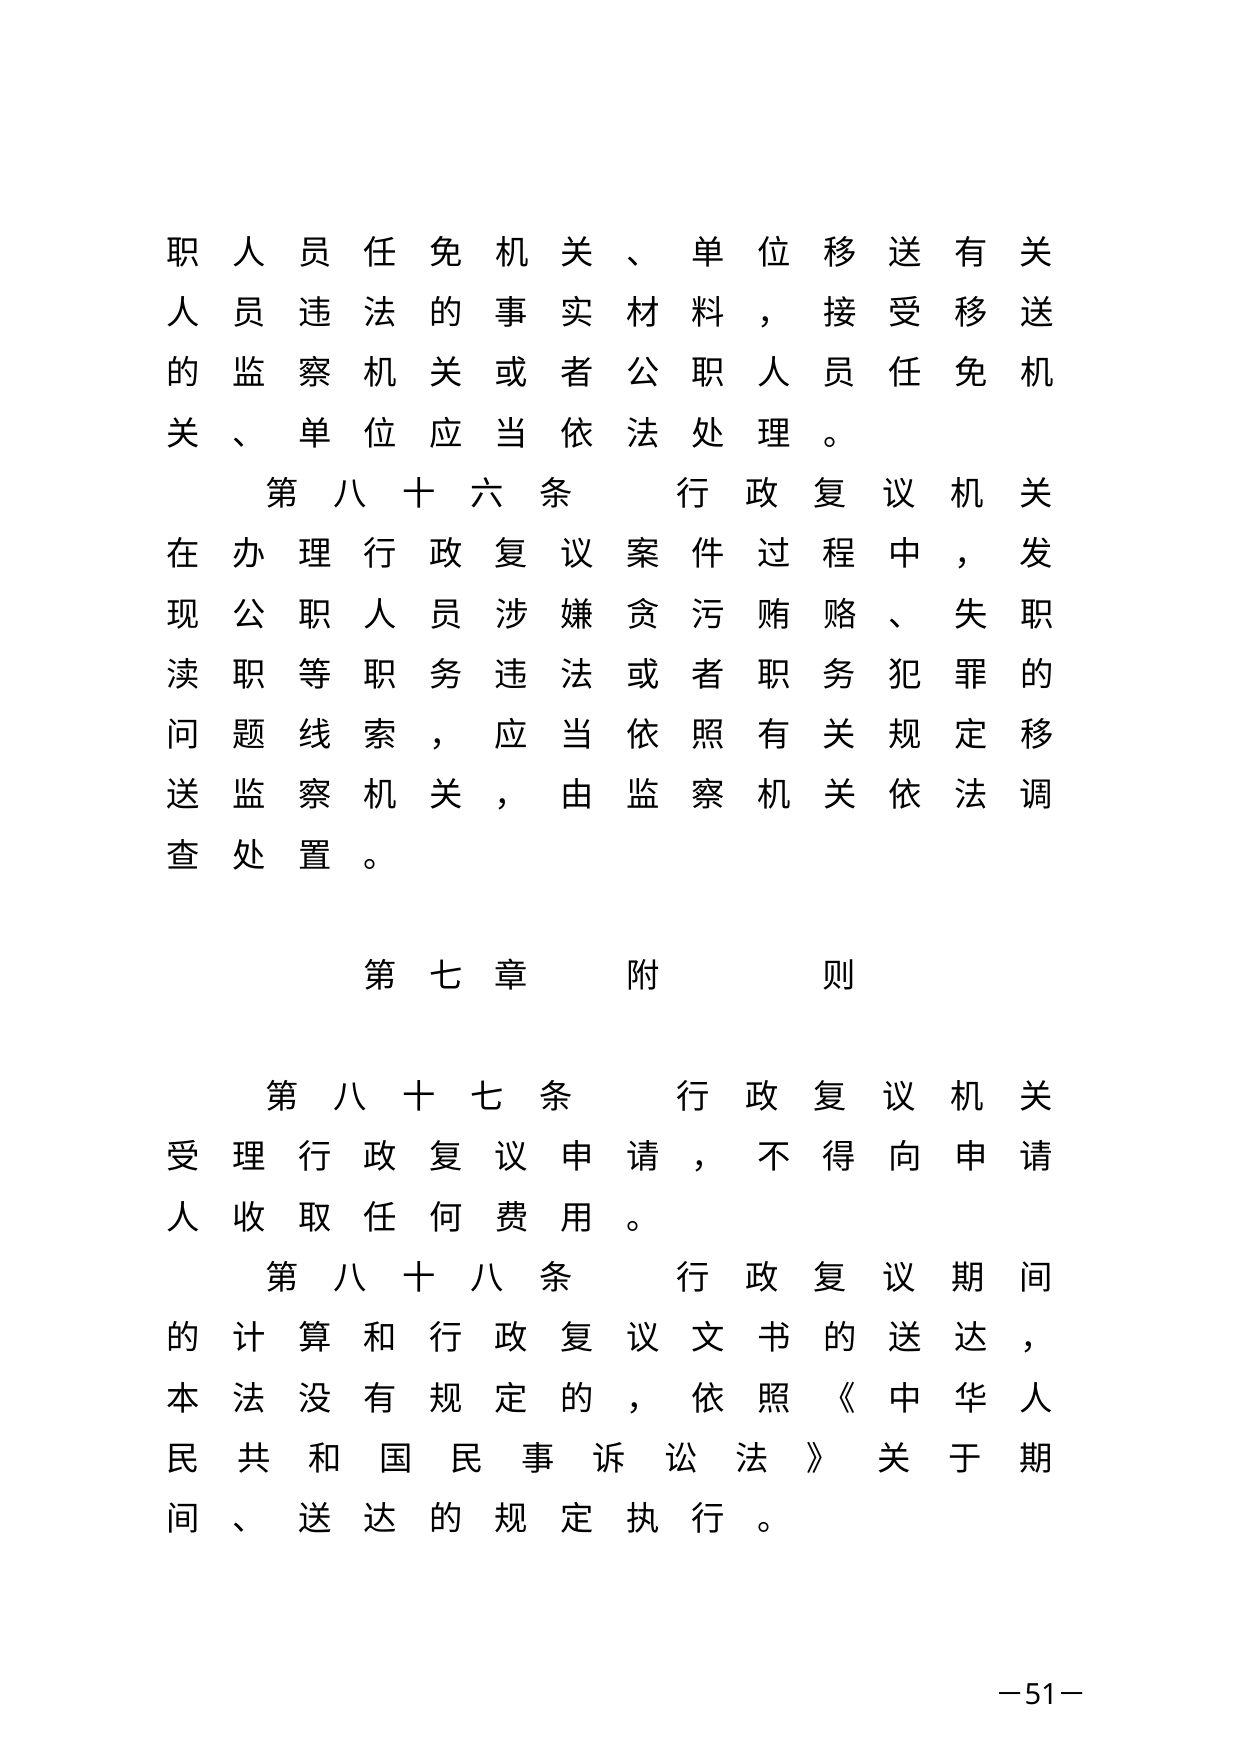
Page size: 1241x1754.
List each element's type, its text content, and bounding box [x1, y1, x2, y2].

text 第八十七条 行政复议机关受理行政复议申请，不得向申请人收取任何费用。 [167, 1064, 1085, 1245]
text 第八十六条 行政复议机关在办理行政复议案件过程中，发现公职人员涉嫌贪污贿赂、失职渎职等职务违法或者职务犯罪的问题线索，应当依照有关规定移送监察机关，由监察机关依法调查处置。 [167, 461, 1085, 883]
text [167, 219, 1085, 461]
text 第七章 附 则 [167, 943, 1085, 1003]
text 第八十八条 行政复议期间的计算和行政复议文书的送达，本法没有规定的，依照《中华人民共和国民事诉讼法》关于期间、送达的规定执行。 [167, 1245, 1085, 1546]
